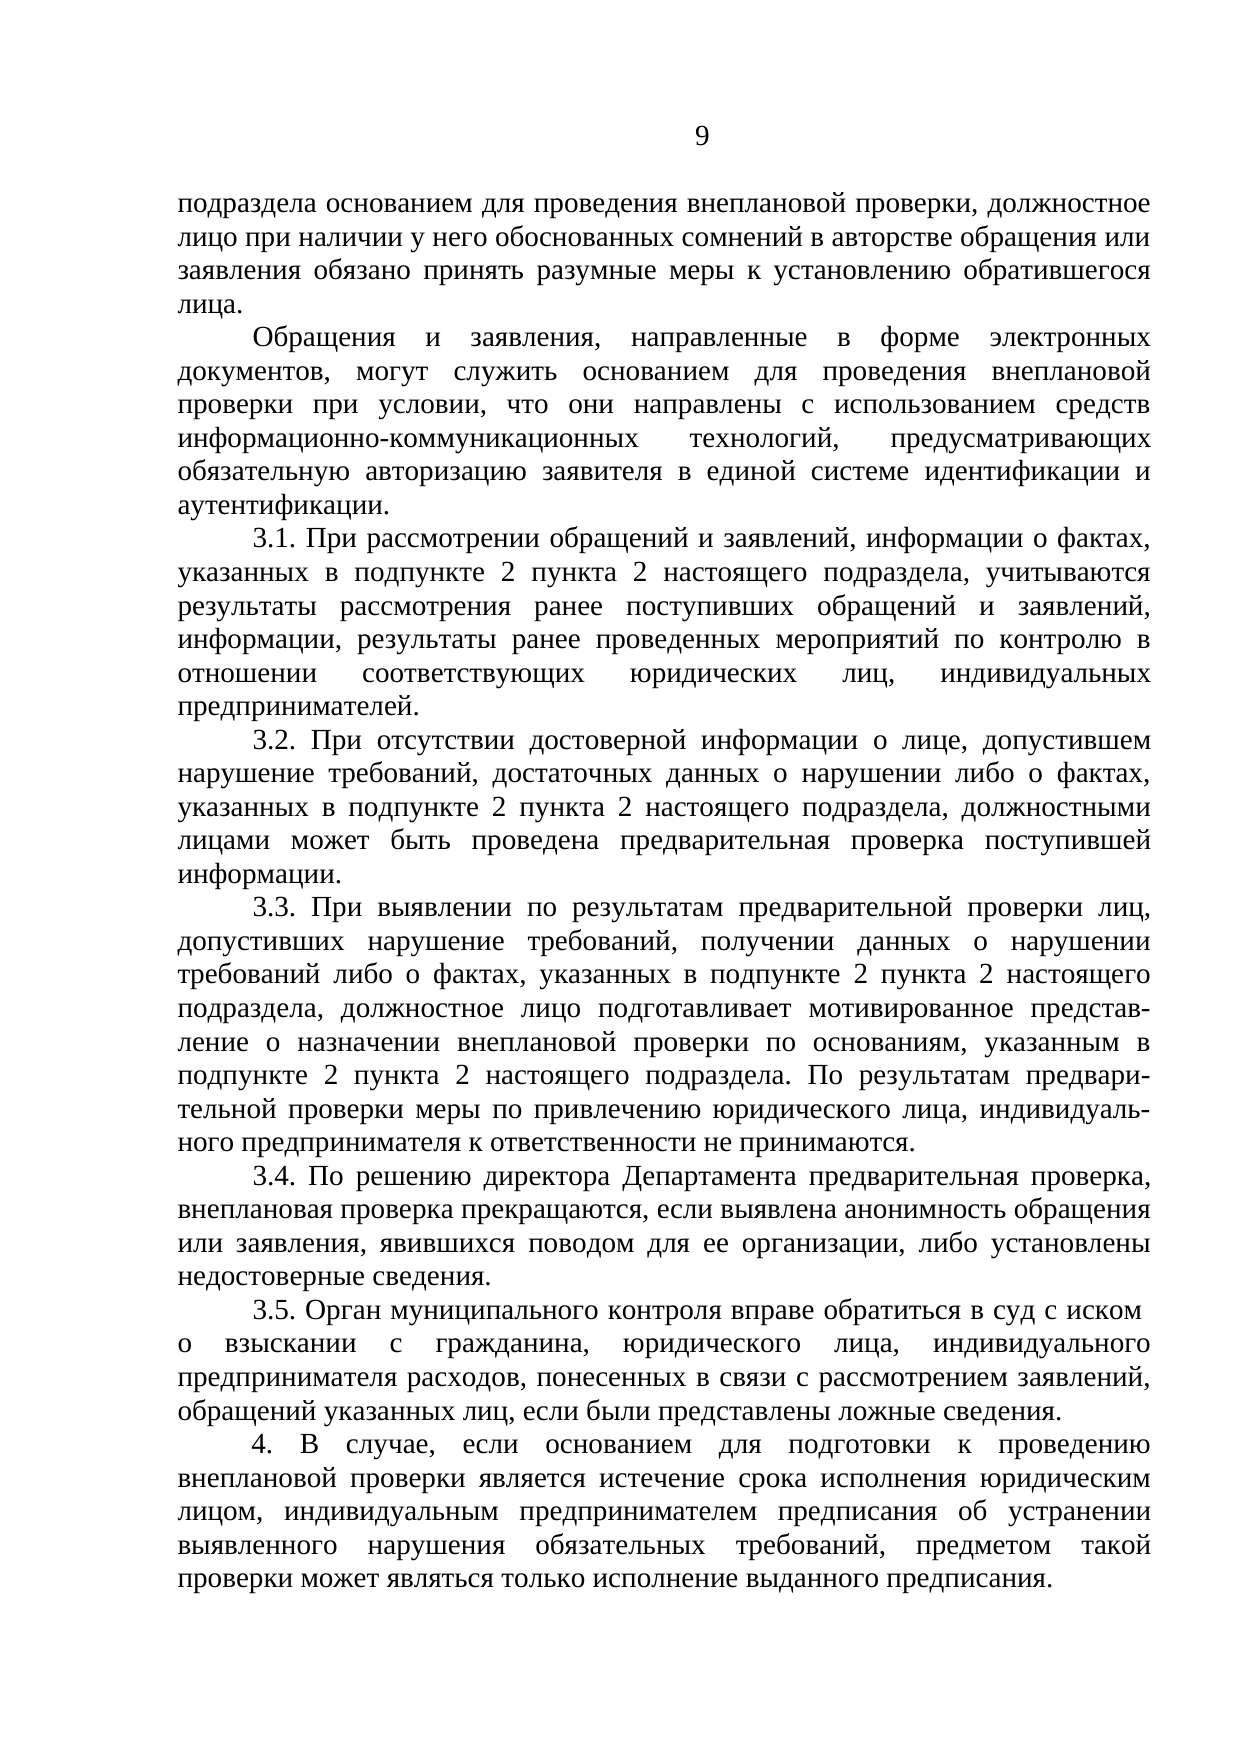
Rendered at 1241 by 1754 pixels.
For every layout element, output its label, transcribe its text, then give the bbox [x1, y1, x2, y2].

text 9 [177, 118, 1152, 152]
text 4. В случае, если основанием для подготовки к проведению внеплановой проверки является истечение срока исполнения юридическим лицом, индивидуальным предпринимателем предписания об устранении выявленного нарушения обязательных требований, предметом такой проверки может являться только исполнение выданного предписания. [177, 1426, 1152, 1594]
text 3.4. По решению директора Департамента предварительная проверка, внеплановая проверка прекращаются, если выявлена анонимность обращения или заявления, явившихся поводом для ее организации, либо установлены недостоверные сведения. [177, 1158, 1152, 1292]
text 3.1. При рассмотрении обращений и заявлений, информации о фактах, указанных в подпункте 2 пункта 2 настоящего подраздела, учитываются результаты рассмотрения ранее поступивших обращений и заявлений, информации, результаты ранее проведенных мероприятий по контролю в отношении соответствующих юридических лиц, индивидуальных предпринимателей. [177, 521, 1152, 722]
text 3.5. Орган муниципального контроля вправе обратиться в суд с иском о взыскании с гражданина, юридического лица, индивидуального предпринимателя расходов, понесенных в связи с рассмотрением заявлений, обращений указанных лиц, если были представлены ложные сведения. [177, 1292, 1152, 1426]
text 3.2. При отсутствии достоверной информации о лице, допустившем нарушение требований, достаточных данных о нарушении либо о фактах, указанных в подпункте 2 пункта 2 настоящего подраздела, должностными лицами может быть проведена предварительная проверка поступившей информации. [177, 722, 1152, 889]
text подраздела основанием для проведения внеплановой проверки, должностное лицо при наличии у него обоснованных сомнений в авторстве обращения или заявления обязано принять разумные меры к установлению обратившегося лица. [177, 185, 1152, 319]
text Обращения и заявления, направленные в форме электронных документов, могут служить основанием для проведения внеплановой проверки при условии, что они направлены с использованием средств информационно-коммуникационных технологий, предусматривающих обязательную авторизацию заявителя в единой системе идентификации и аутентификации. [177, 319, 1152, 521]
text 3.3. При выявлении по результатам предварительной проверки лиц, допустивших нарушение требований, получении данных о нарушении требований либо о фактах, указанных в подпункте 2 пункта 2 настоящего подраздела, должностное лицо подготавливает мотивированное представ-ление о назначении внеплановой проверки по основаниям, указанным в подпункте 2 пункта 2 настоящего подраздела. По результатам предвари-тельной проверки меры по привлечению юридического лица, индивидуаль-ного предпринимателя к ответственности не принимаются. [177, 889, 1152, 1158]
